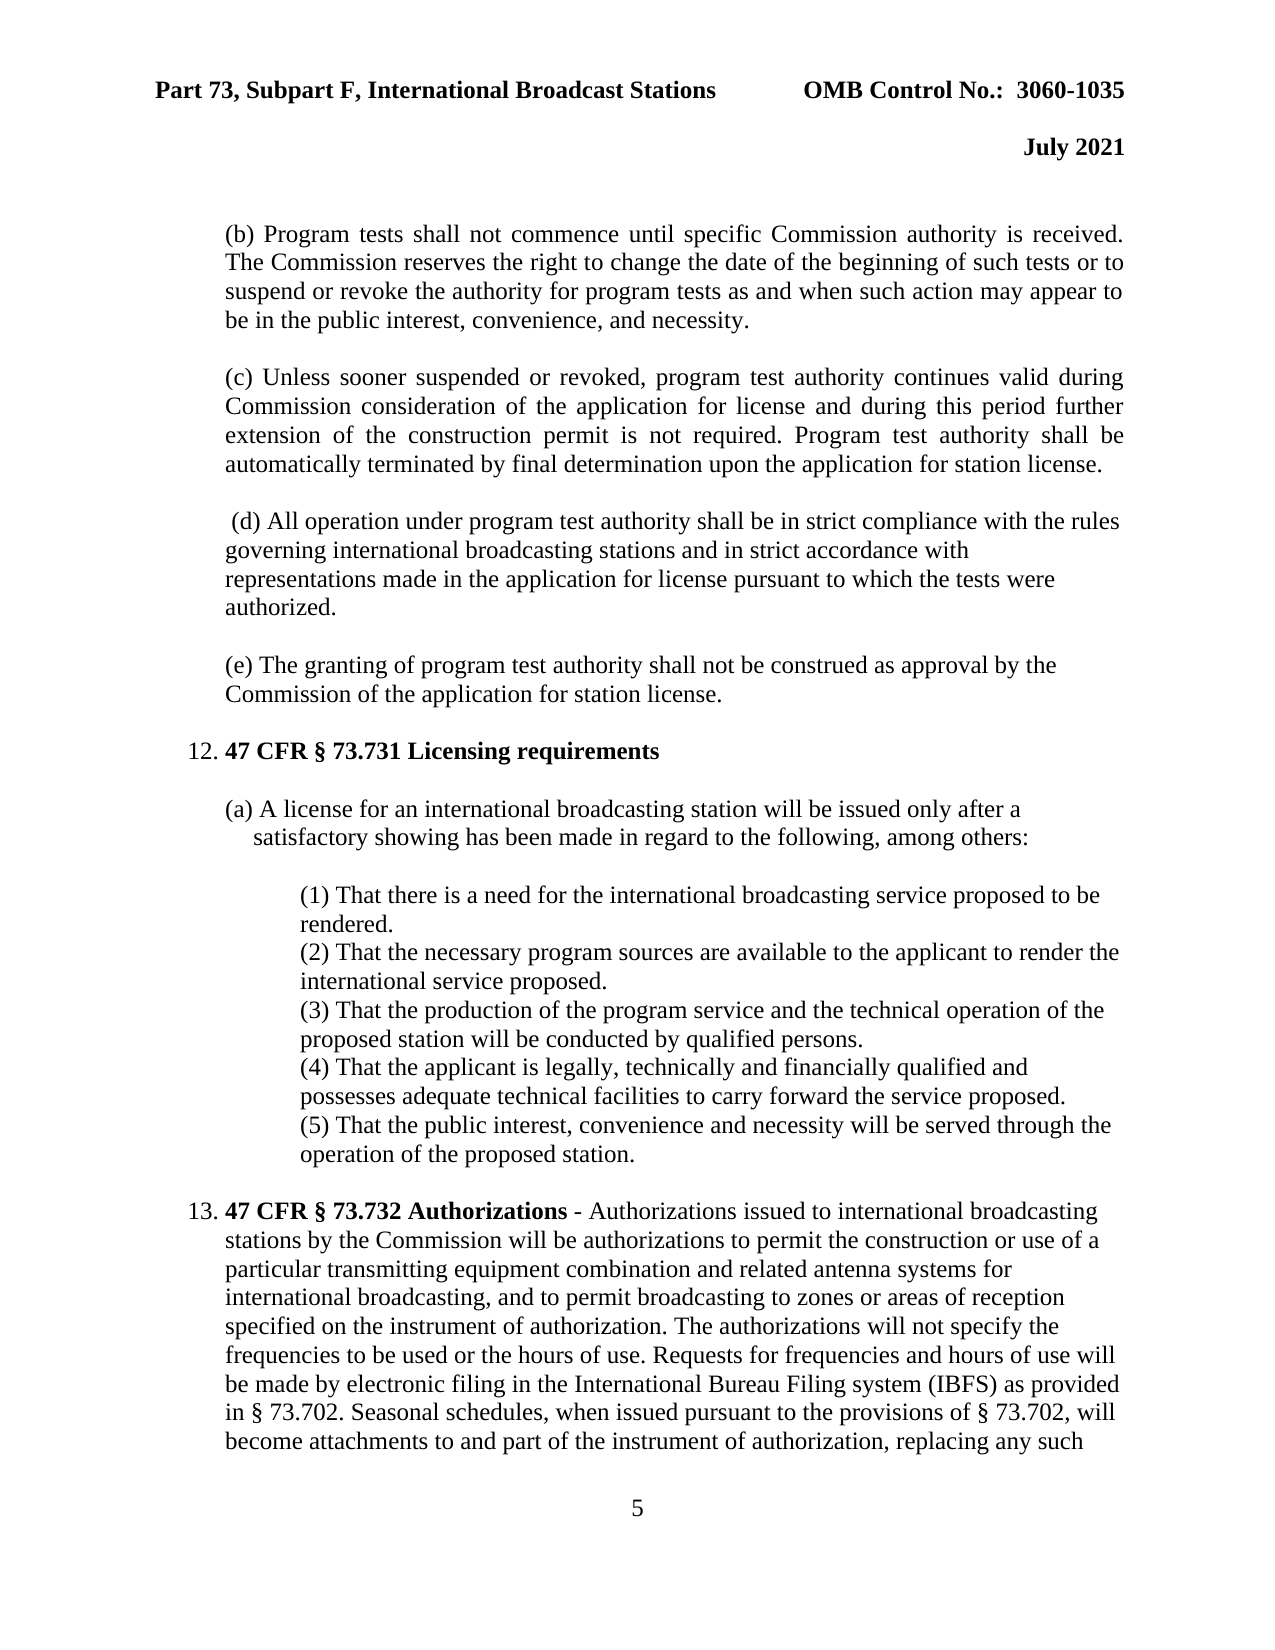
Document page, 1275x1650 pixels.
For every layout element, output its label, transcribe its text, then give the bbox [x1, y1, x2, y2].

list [187, 1196, 1125, 1455]
text (5) That the public interest, convenience and necessity will be served through the operation of the proposed station. [300, 1110, 1125, 1167]
text (b) Program tests shall not commence until specific Commission authority is received. The Commission reserves the right to change the date of the beginning of such tests or to suspend or revoke the authority for program tests as and when such action may appear to be in the public interest, convenience, and necessity. [225, 219, 1125, 334]
text (e) The granting of program test authority shall not be construed as approval by the Commission of the application for station license. [225, 650, 1125, 707]
text (d) All operation under program test authority shall be in strict compliance with the rules governing international broadcasting stations and in strict accordance with representations made in the application for license pursuant to which the tests were authorized. [225, 506, 1125, 621]
list 47 CFR § 73.731 Licensing requirements [187, 736, 1125, 765]
text (4) That the applicant is legally, technically and financially qualified and possesses adequate technical facilities to carry forward the service proposed. [300, 1052, 1125, 1110]
text (3) That the production of the program service and the technical operation of the proposed station will be conducted by qualified persons. [300, 995, 1125, 1052]
text (c) Unless sooner suspended or revoked, program test authority continues valid during Commission consideration of the application for license and during this period further extension of the construction permit is not required. Program test authority shall be automatically terminated by final determination upon the application for station license. [225, 362, 1125, 477]
text (a) A license for an international broadcasting station will be issued only after a satisfactory showing has been made in regard to the following, among others: [225, 794, 1125, 851]
text (2) That the necessary program sources are available to the applicant to render the international service proposed. [300, 937, 1125, 995]
text (1) That there is a need for the international broadcasting service proposed to be rendered. [300, 880, 1125, 937]
